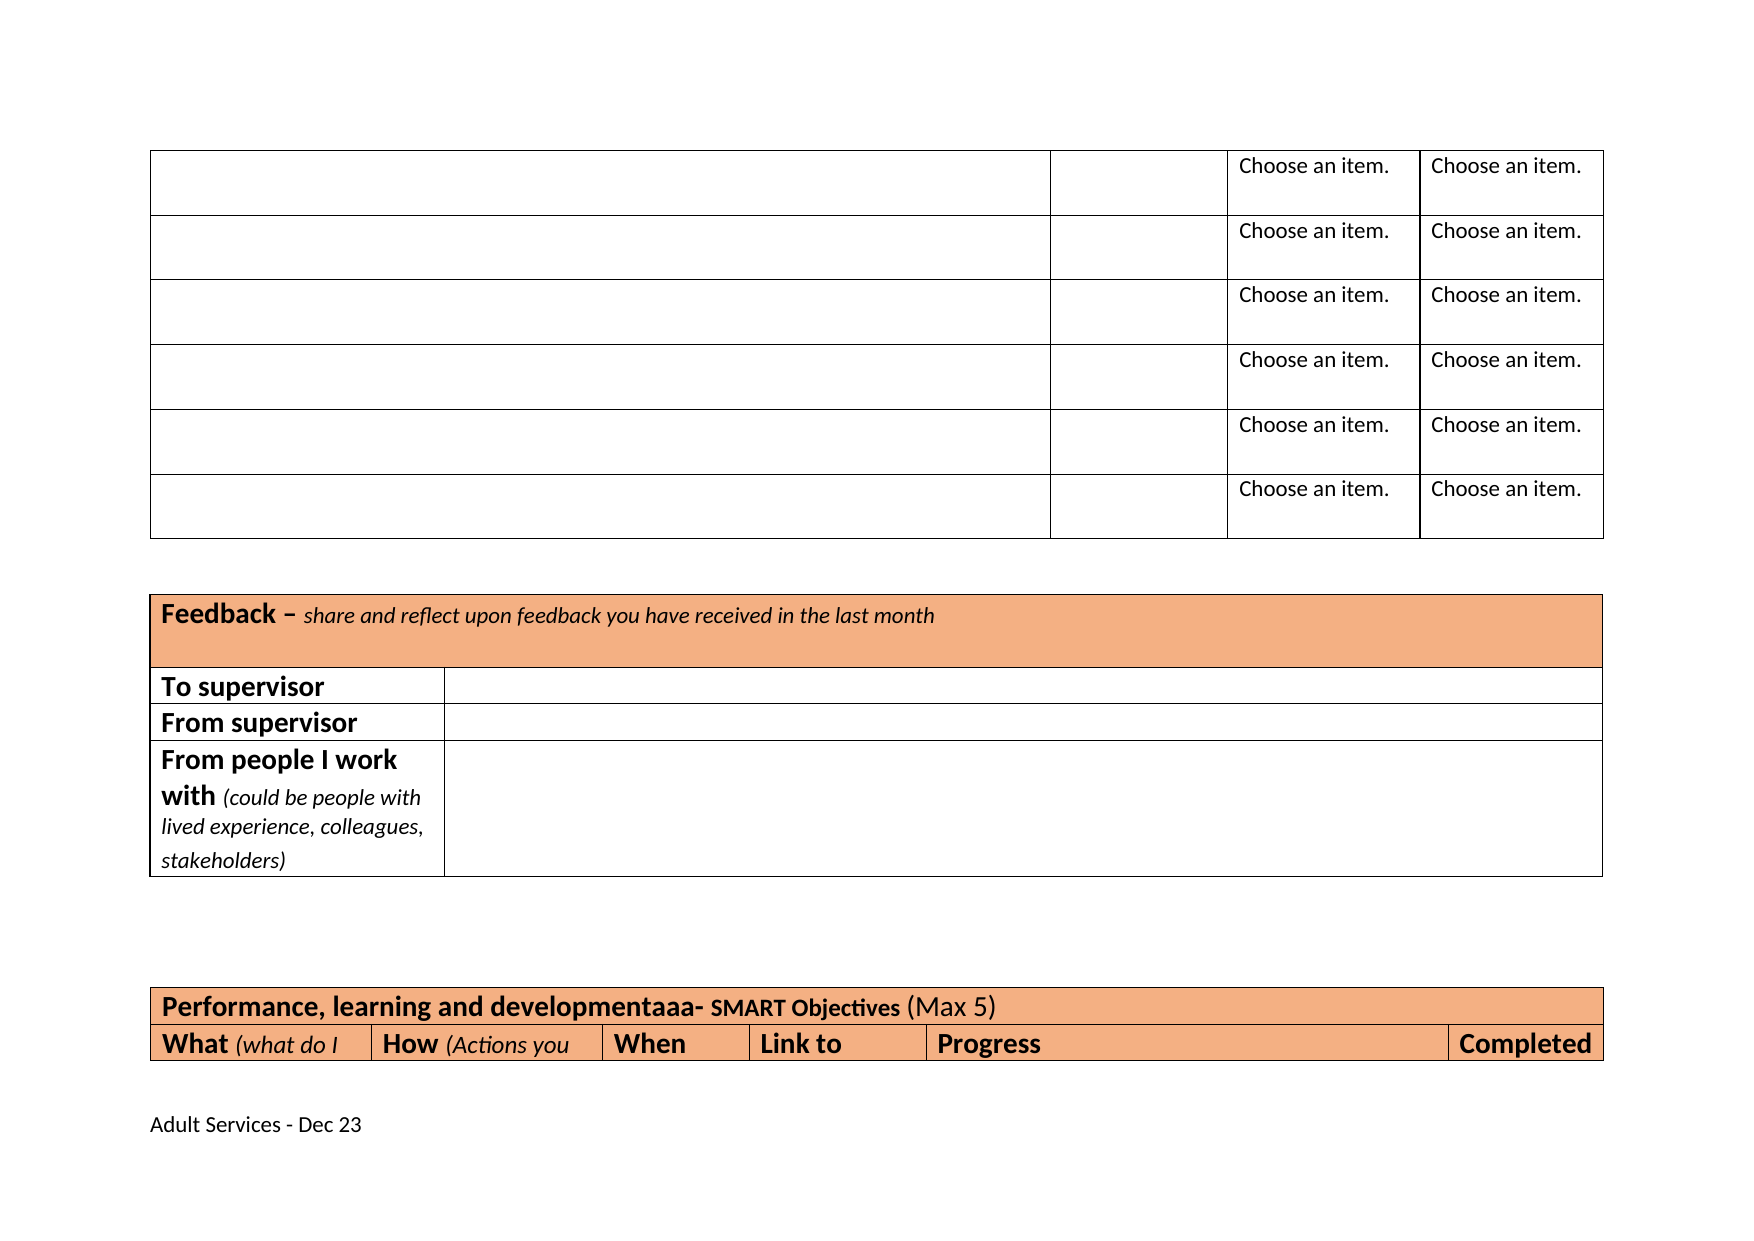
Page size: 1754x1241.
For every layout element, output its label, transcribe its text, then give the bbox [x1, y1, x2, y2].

table_cell [151, 475, 1050, 538]
table_cell To supervisor [151, 668, 444, 703]
table_cell [1051, 216, 1227, 279]
table_cell Completed Date [1449, 1025, 1603, 1060]
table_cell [603, 1025, 749, 1060]
table_cell [1228, 475, 1419, 538]
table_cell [151, 1025, 371, 1060]
table_cell From people I work with (could be people with lived experience, colleagues, stakeholders) [151, 741, 444, 876]
table_header Performance, learning and developmentaaa- SMART Objectives (Max 5) [151, 988, 1603, 1024]
table_cell [1051, 410, 1227, 473]
table_cell [1228, 410, 1419, 473]
table_cell [151, 410, 1050, 473]
table_cell [1051, 345, 1227, 409]
table_cell [151, 345, 1050, 409]
table_cell [1228, 345, 1419, 409]
table_cell [151, 151, 1050, 215]
table_cell [445, 741, 1602, 876]
table_cell [1051, 280, 1227, 344]
table_header Feedback – share and reflect upon feedback you have received in the last month [151, 595, 1602, 667]
table_cell [445, 704, 1602, 740]
table_cell [151, 280, 1050, 344]
table_cell [151, 216, 1050, 279]
table_cell [1228, 151, 1419, 215]
table_cell [1228, 280, 1419, 344]
table_cell [445, 668, 1602, 703]
table_cell [1228, 216, 1419, 279]
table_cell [927, 1025, 1448, 1060]
table_cell From supervisor [151, 704, 444, 740]
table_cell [750, 1025, 926, 1060]
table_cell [372, 1025, 602, 1060]
table_cell [1051, 475, 1227, 538]
table_cell [1051, 151, 1227, 215]
